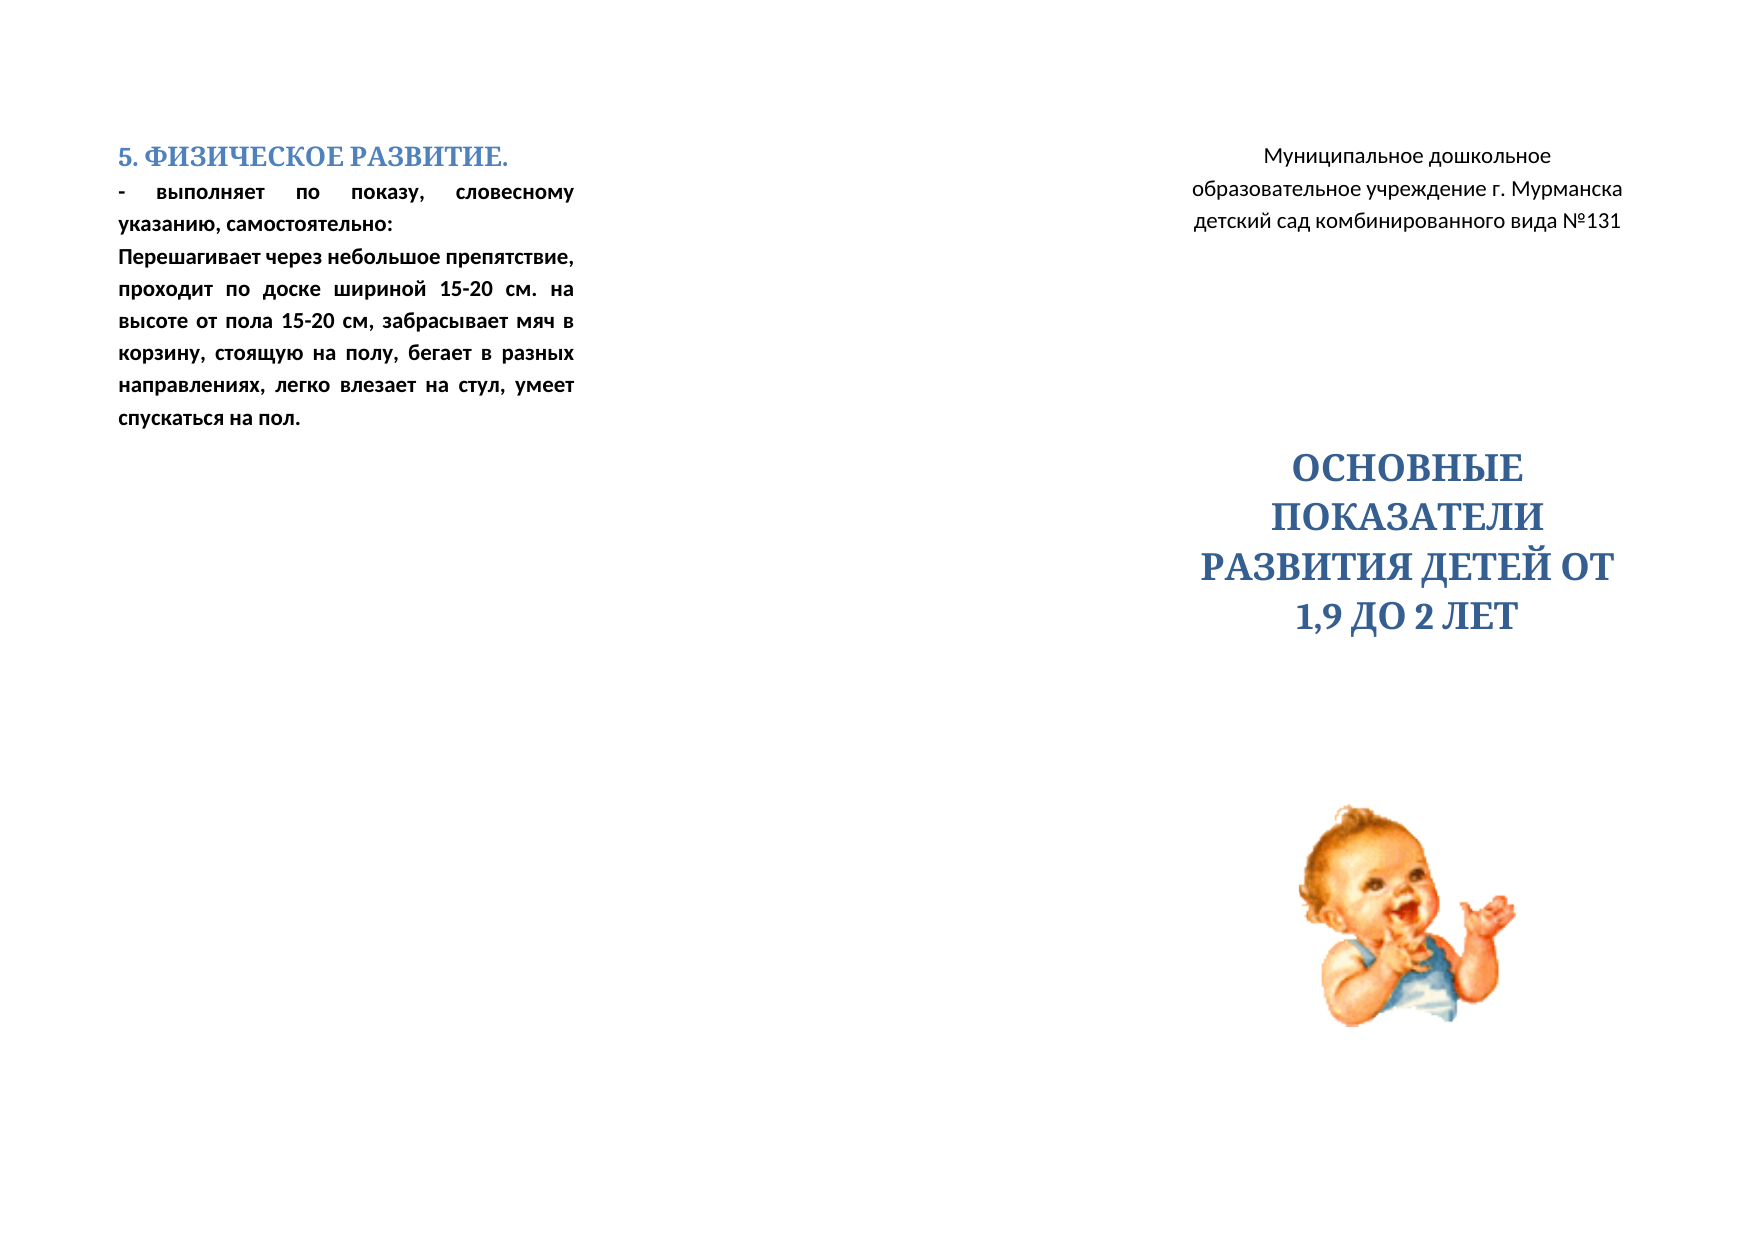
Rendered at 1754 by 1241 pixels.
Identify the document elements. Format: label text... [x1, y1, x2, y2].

picture [1298, 804, 1517, 1027]
list - выполняет по показу, словесному указанию, самостоятельно: [118, 177, 575, 238]
subtitle ОСНОВНЫЕ ПОКАЗАТЕЛИ РАЗВИТИЯ ДЕТЕЙ ОТ 1,9 ДО 2 ЛЕТ [1179, 447, 1636, 639]
list Перешагивает через небольшое препятствие, проходит по доске шириной 15-20 см. на высоте от пола 15-20 см, забрасывает мяч в корзину, стоящую на полу, бегает в разных направлениях, легко влезает на стул, умеет спускаться на пол. [118, 242, 575, 431]
subtitle 5. ФИЗИЧЕСКОЕ РАЗВИТИЕ. [118, 142, 575, 173]
text Муниципальное дошкольное образовательное учреждение г. Мурманска детский сад комбинированного вида №131 [1179, 142, 1636, 234]
